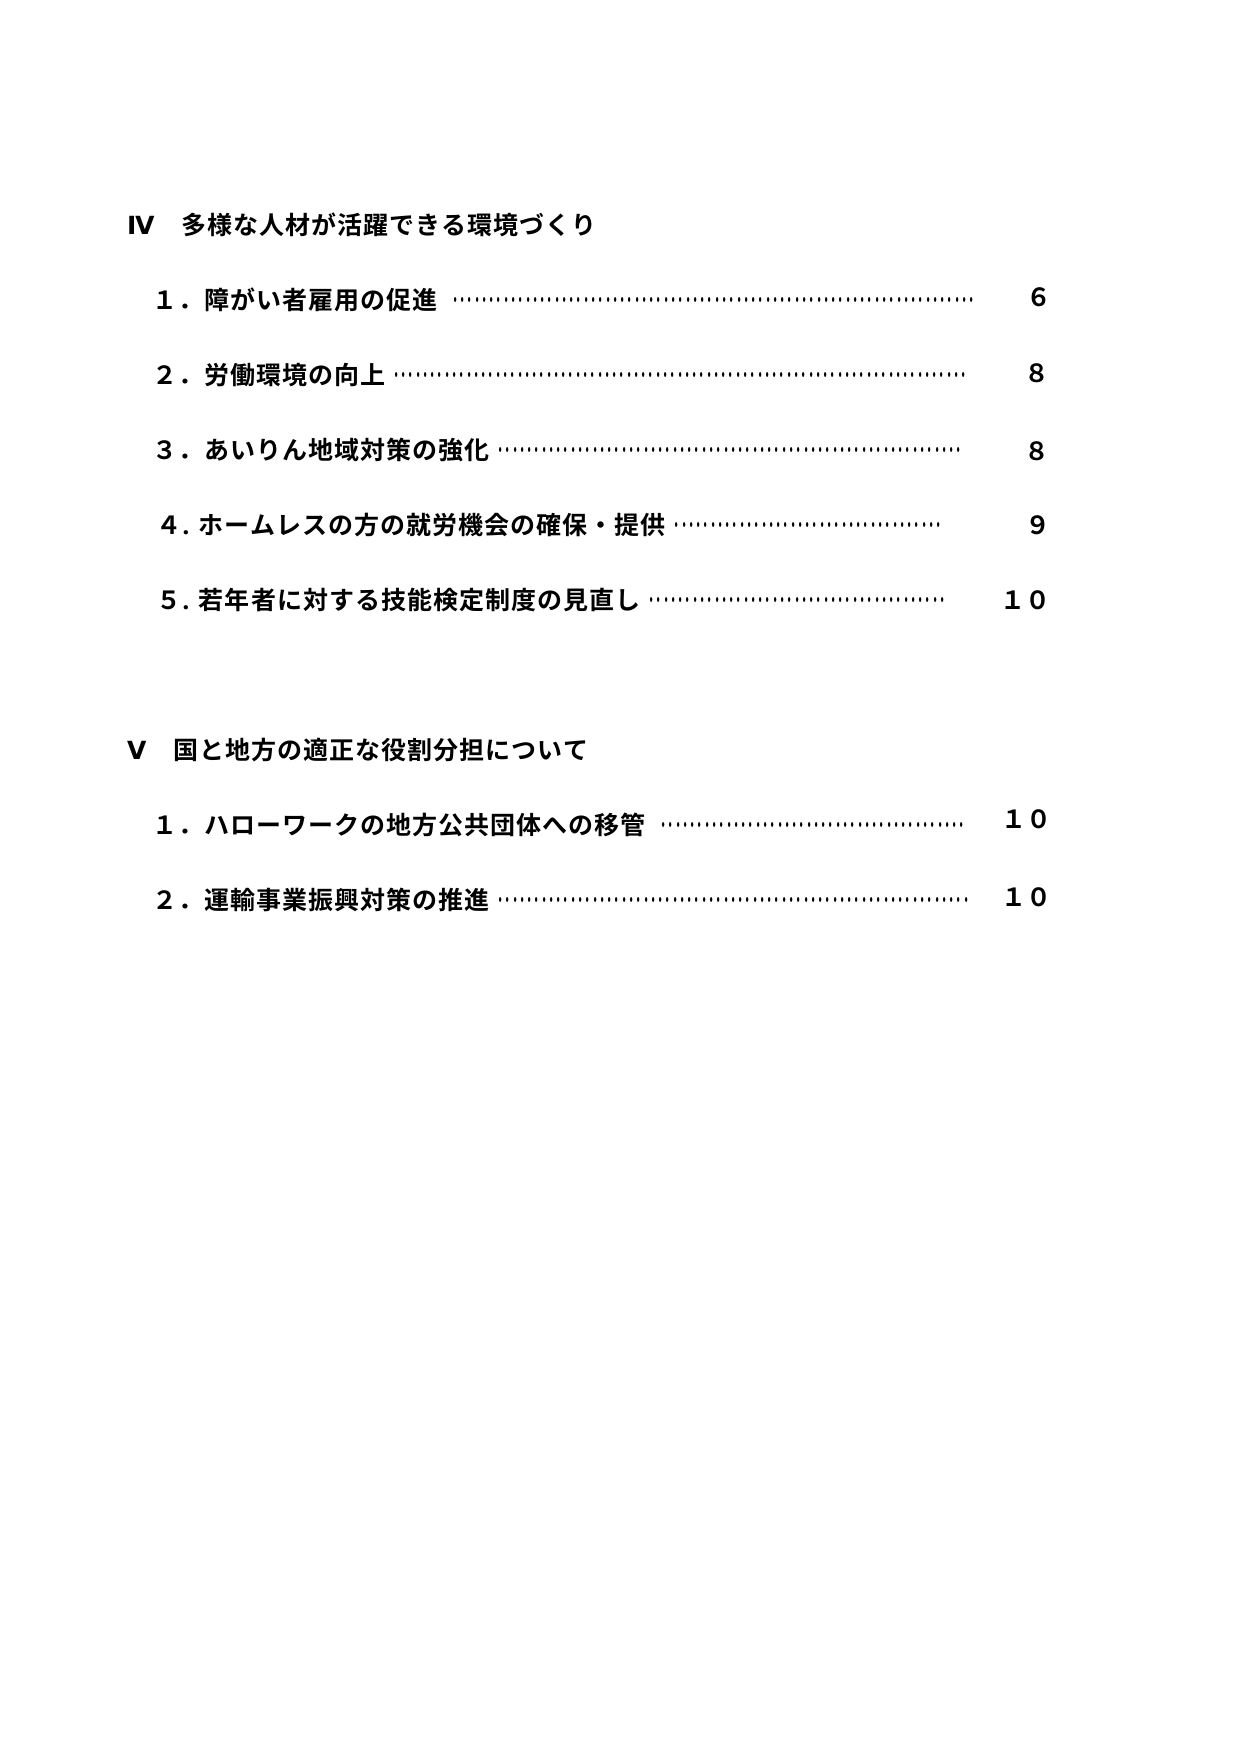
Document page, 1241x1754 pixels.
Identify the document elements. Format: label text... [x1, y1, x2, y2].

text Ⅳ 多様な人材が活躍できる環境づくり [127, 174, 1122, 249]
text ３．あいりん地域対策の強化 ････････････････････････････････････････････････････････････････ [127, 399, 1122, 474]
text ２．運輸事業振興対策の推進 ･････････････････････････････････････････････････････････････････ [127, 849, 1122, 924]
text １．ハローワークの地方公共団体への移管 ･･････････････････････････････････････････ [127, 774, 1122, 849]
text ５. 若年者に対する技能検定制度の見直し ･････････････････････････････････････････ [127, 549, 1122, 624]
text ２．労働環境の向上 ･･･････････････････････････････････････････････････････････････････････････････ [127, 324, 1122, 399]
text ４. ホームレスの方の就労機会の確保・提供 ･････････････････････････････････････ [127, 474, 1122, 549]
text １．障がい者雇用の促進 ････････････････････････････････････････････････････････････････････････ [127, 249, 1122, 324]
text Ⅴ 国と地方の適正な役割分担について [127, 699, 1122, 774]
